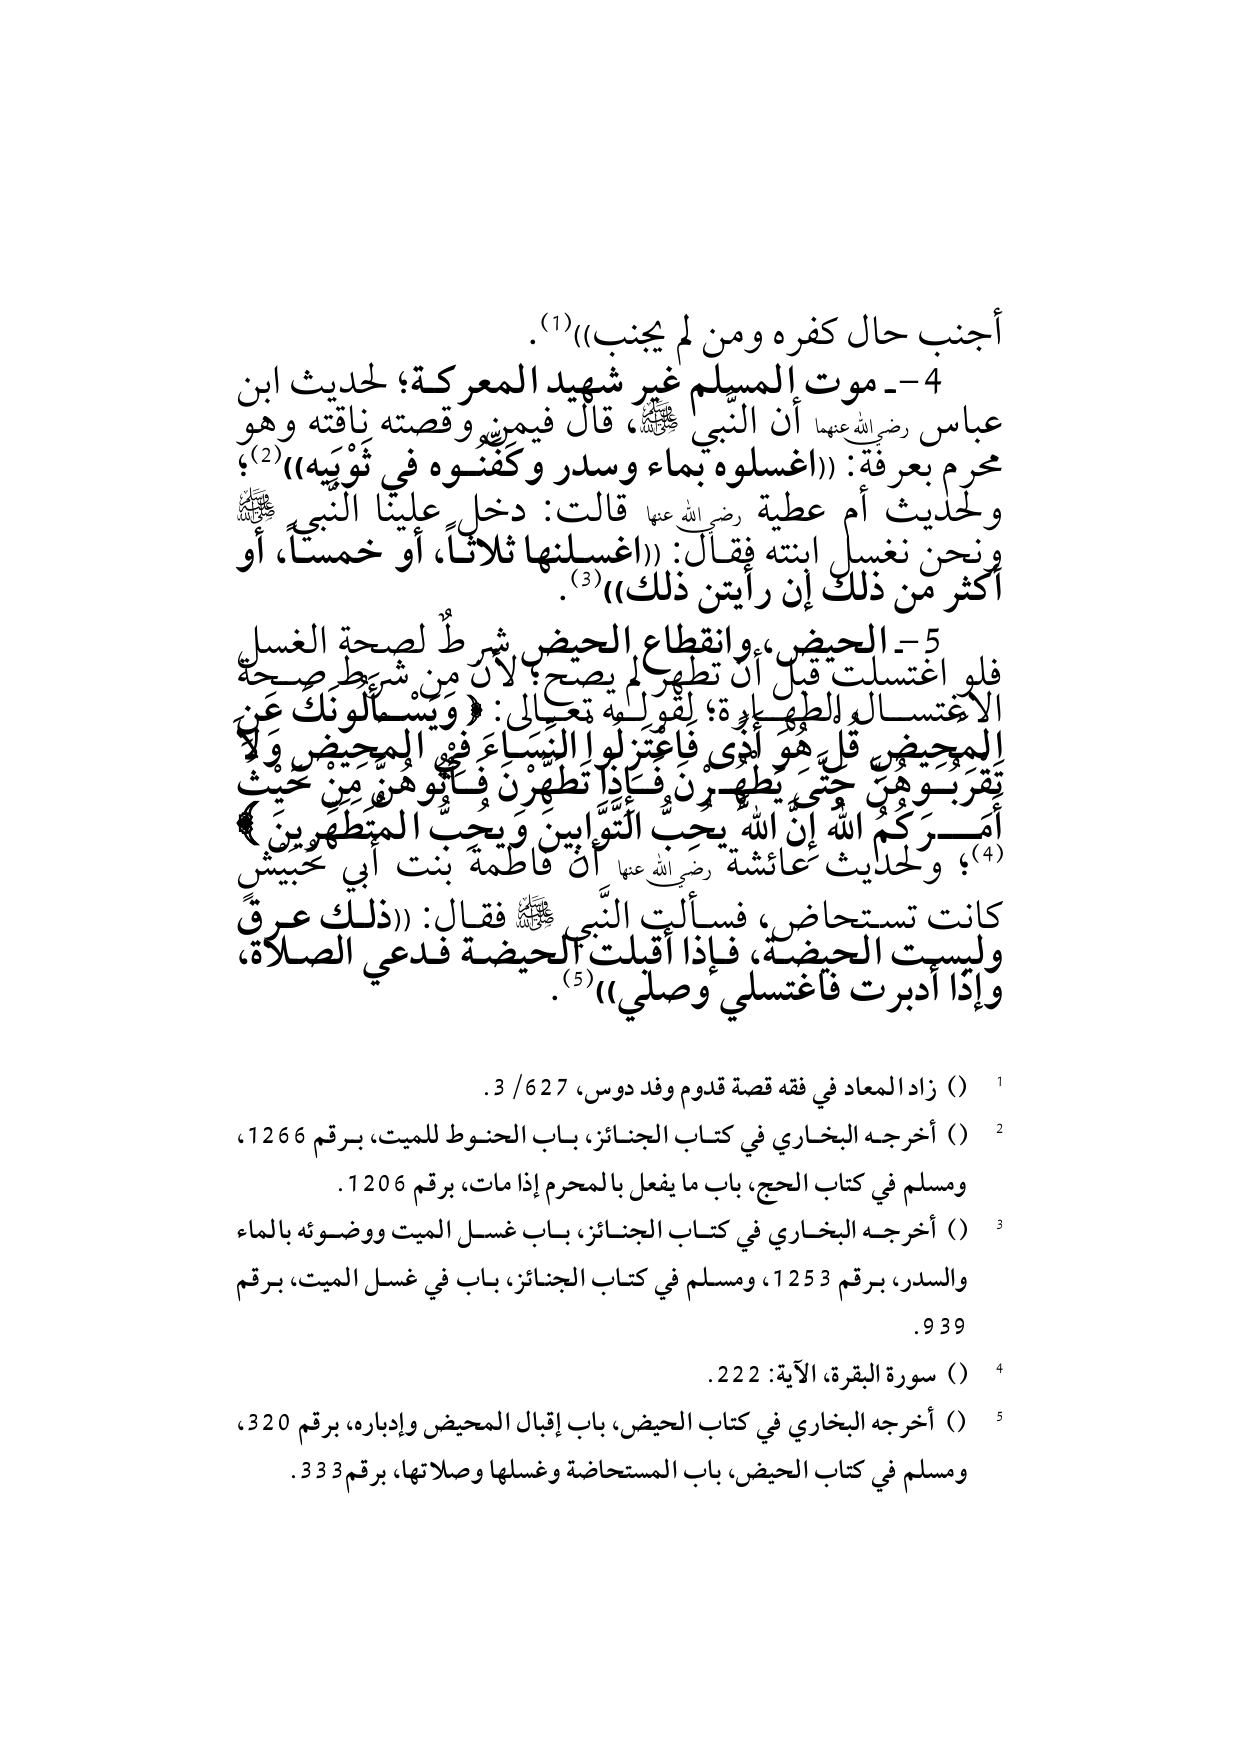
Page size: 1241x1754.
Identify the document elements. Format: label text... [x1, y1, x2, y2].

text 5- الحيض، وانقطاع الحيض شرطٌ لصحة الغسل فلو اغتسلت قبل أن تطهر لم يصح؛ لأن من شرط صحة الاغتسال الطهارة؛ لقوله تعالى: وَيَسْأَلُونَكَ عَنِ الْمَحِيضِ قُلْ هُوَ أَذًى فَاعْتَزِلُواْ النِّسَاءَ فِي الْمَحِيضِ وَلاَ تَقْرَبُوهُنَّ حَتَّىَ يَطْهُرْنَ فَإِذَا تَطَهَّرْنَ فَأْتُوهُنَّ مِنْ حَيْثُ أَمَرَكُمُ اللهُ إِنَّ اللَّهَ يُحِبُّ التَّوَّابِينَ وَيُحِبُّ الْمُتَطَهِّرِينَ ()؛ ولحديث عائشة رضي الله عنها أن فاطمة بنت أبي حُبَيْشٍ كانت تستحاض، فسألت النَّبي فقال: ((ذلك عرق وليست الحيضة، فإذا أقبلت الحيضة فدعي الصلاة، وإذا أدبرت فاغتسلي وصلي))(). [236, 625, 1004, 1013]
text قال العلامة ابن باز رحمه الله تعالى: ((الغسل للإسلام سنة وليس بواجب؛ لأن النَّبي لم يأمر الجمَّ الغفير بالغسل))(). وقال ابن القيم رحمه الله تعالى: ((وقد صحّ أمر النَّبي به، وأصح الأقوال وجوبه على من أجنب حال كفره ومن لم يجنب))(). [236, 316, 686, 352]
text 4- موت المسلم غير شهيد المعركة؛ لحديث ابن عباس رضي الله عنهما أن النَّبي ، قال فيمن وقصته ناقته وهو محرم بعرفة: ((اغسلوه بماء وسدر وكَفِّنُوه في ثَوْبَيه))()؛ ولحديث أم عطية رضي الله عنها قالت: دخل علينا النَّبي ونحن نغسل ابنته فقال: ((اغسلنها ثلاثاً، أو خمساً، أو أكثر من ذلك إن رأيتن ذلك))(). [236, 364, 1004, 612]
